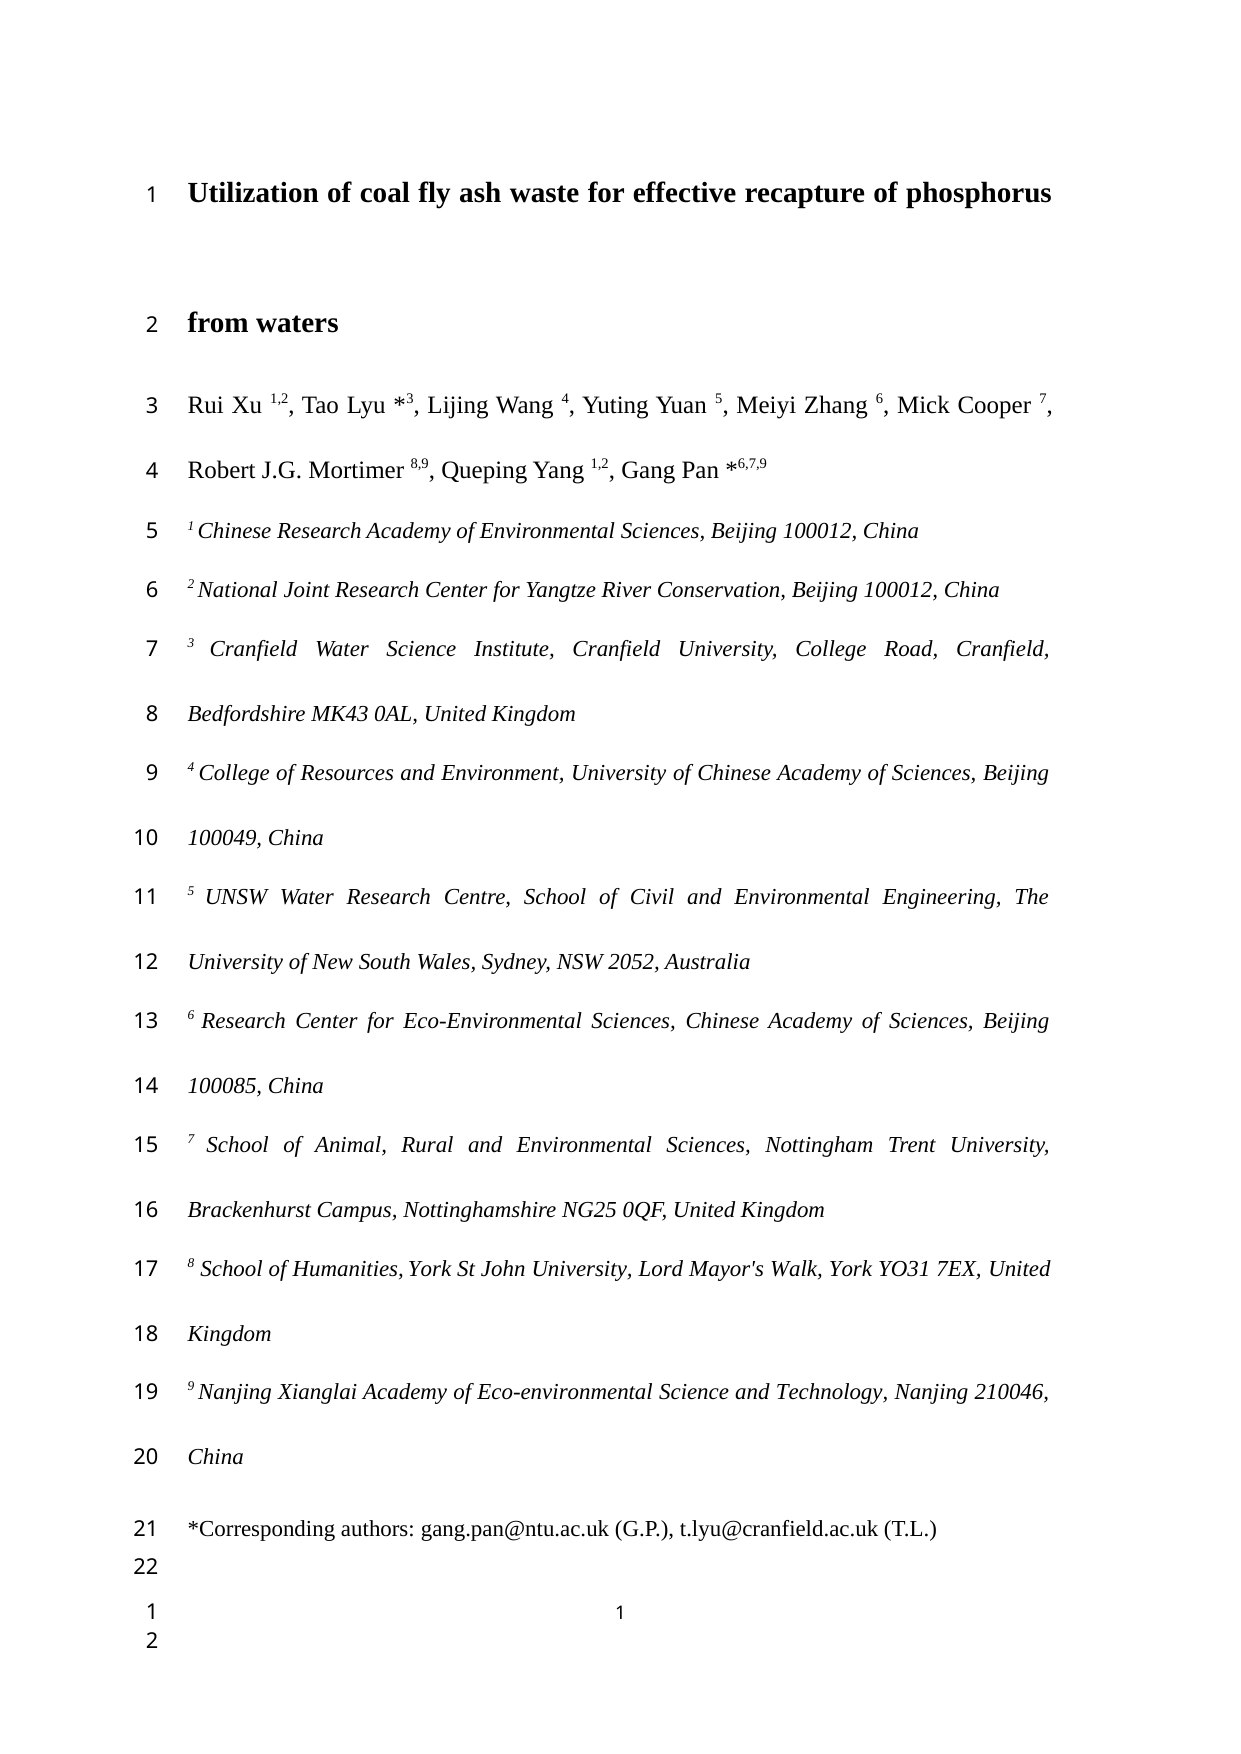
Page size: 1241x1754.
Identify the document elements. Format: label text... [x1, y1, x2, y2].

text 4 College of Resources and Environment, University of Chinese Academy of Sciences, Beijing 100049, China [187, 756, 1053, 854]
text Utilization of coal fly ash waste for effective recapture of phosphorus from waters [187, 160, 1053, 355]
text 8 School of Humanities, York St John University, Lord Mayor's Walk, York YO31 7EX, United Kingdom [187, 1252, 1053, 1349]
text 5 UNSW Water Research Centre, School of Civil and Environmental Engineering, The University of New South Wales, Sydney, NSW 2052, Australia [187, 880, 1053, 977]
text Rui Xu 1,2, Tao Lyu *3, Lijing Wang 4, Yuting Yuan 5, Meiyi Zhang 6, Mick Cooper 7, Robert J.G. Mortimer 8,9, Queping Yang 1,2, Gang Pan *6,7,9 [187, 388, 1053, 486]
text 7 School of Animal, Rural and Environmental Sciences, Nottingham Trent University, Brackenhurst Campus, Nottinghamshire NG25 0QF, United Kingdom [187, 1128, 1053, 1225]
text 6 Research Center for Eco-Environmental Sciences, Chinese Academy of Sciences, Beijing 100085, China [187, 1004, 1053, 1101]
text 3 Cranfield Water Science Institute, Cranfield University, College Road, Cranfield, Bedfordshire MK43 0AL, United Kingdom [187, 632, 1053, 730]
text *Corresponding authors: gang.pan@ntu.ac.uk (G.P.), t.lyu@cranfield.ac.uk (T.L.) [187, 1512, 1053, 1544]
text 2 National Joint Research Center for Yangtze River Conservation, Beijing 100012, China [187, 573, 1053, 606]
text 1 Chinese Research Academy of Environmental Sciences, Beijing 100012, China [187, 514, 1053, 547]
text 9 Nanjing Xianglai Academy of Eco-environmental Science and Technology, Nanjing 210046, China [187, 1375, 1053, 1473]
